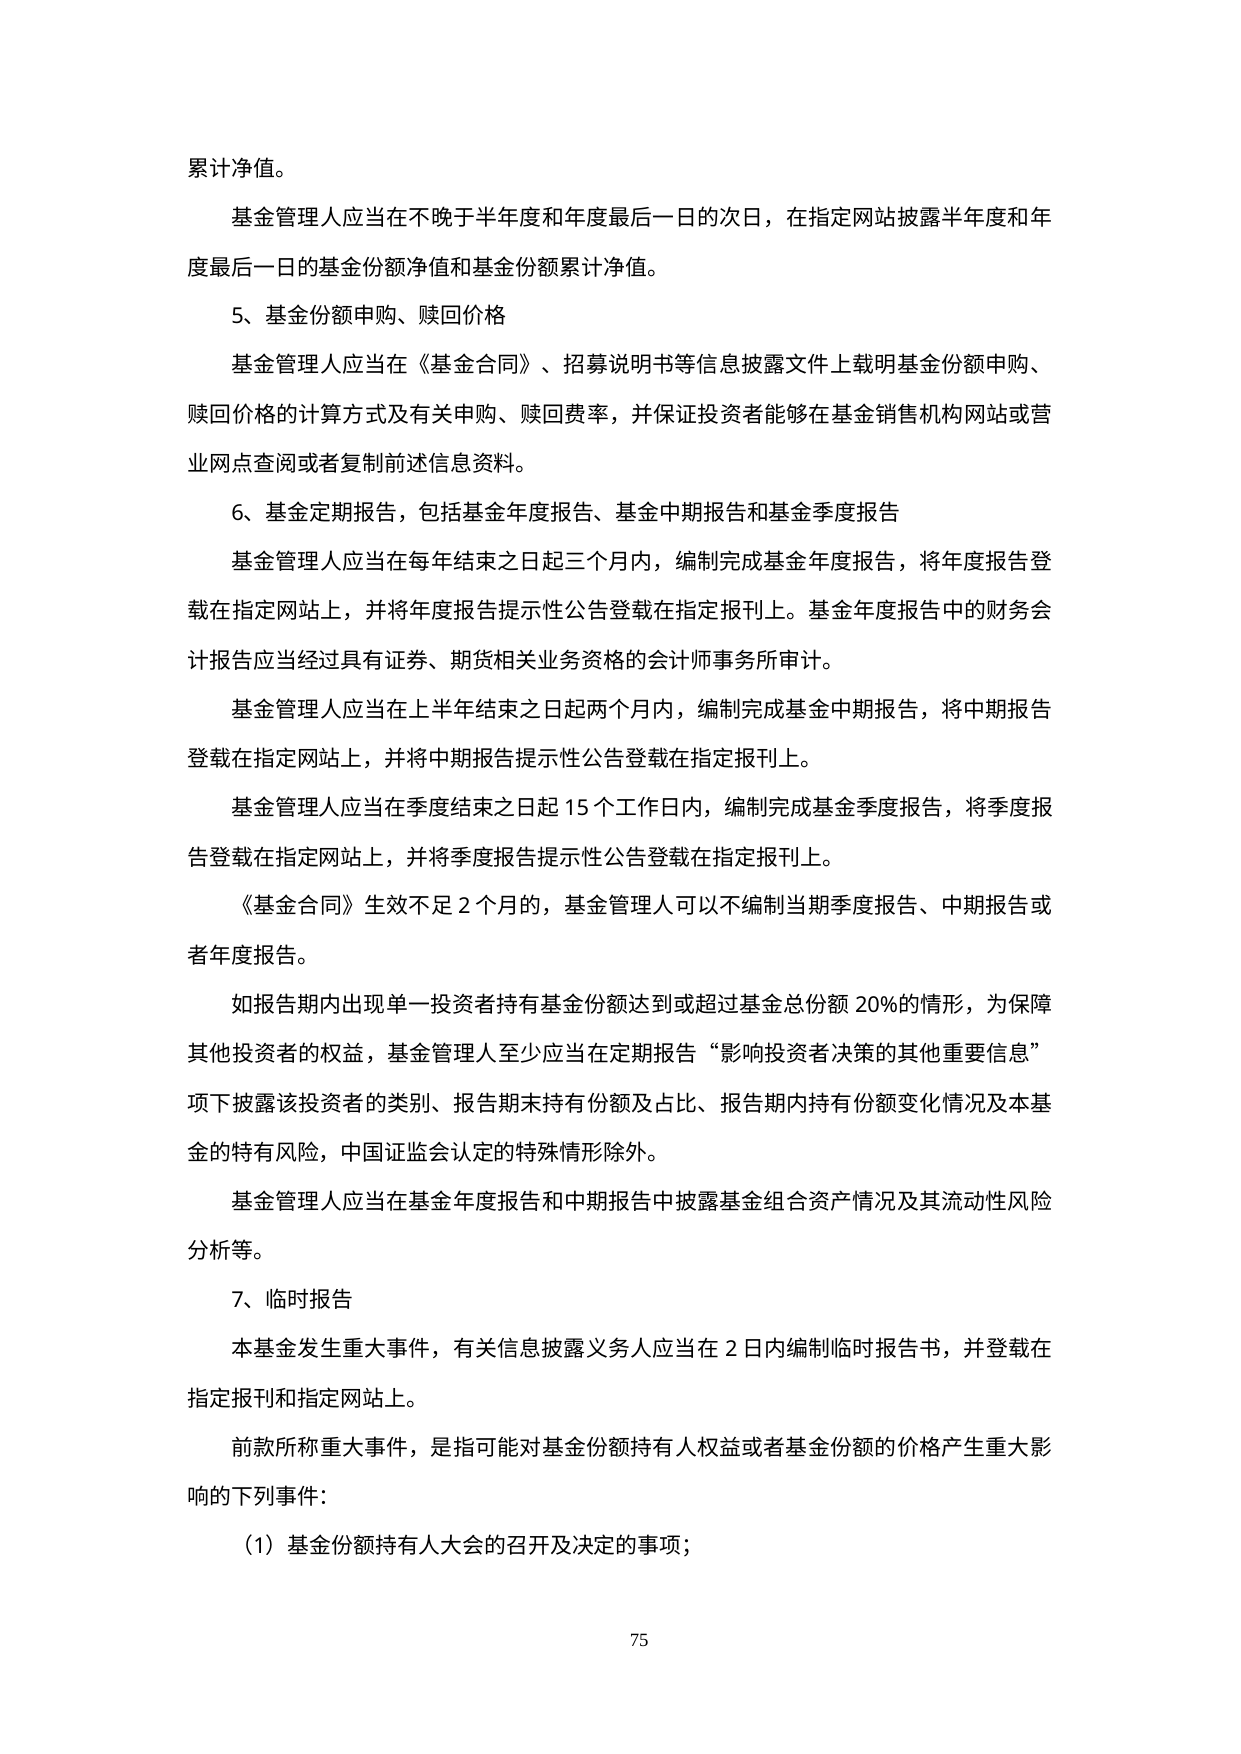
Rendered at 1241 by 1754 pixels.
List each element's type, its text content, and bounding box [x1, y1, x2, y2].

text 《基金合同》生效不足2个月的，基金管理人可以不编制当期季度报告、中期报告或者年度报告。 [187, 888, 1053, 970]
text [187, 151, 1053, 183]
text 前款所称重大事件，是指可能对基金份额持有人权益或者基金份额的价格产生重大影响的下列事件： [187, 1429, 1053, 1511]
text 基金管理人应当在基金年度报告和中期报告中披露基金组合资产情况及其流动性风险分析等。 [187, 1183, 1053, 1266]
text 基金管理人应当在上半年结束之日起两个月内，编制完成基金中期报告，将中期报告登载在指定网站上，并将中期报告提示性公告登载在指定报刊上。 [187, 691, 1053, 773]
text 基金管理人应当在每年结束之日起三个月内，编制完成基金年度报告，将年度报告登载在指定网站上，并将年度报告提示性公告登载在指定报刊上。基金年度报告中的财务会计报告应当经过具有证券、期货相关业务资格的会计师事务所审计。 [187, 543, 1053, 675]
text （1）基金份额持有人大会的召开及决定的事项； [187, 1527, 1053, 1560]
text 本基金发生重大事件，有关信息披露义务人应当在2日内编制临时报告书，并登载在指定报刊和指定网站上。 [187, 1331, 1053, 1413]
text 基金管理人应当在《基金合同》、招募说明书等信息披露文件上载明基金份额申购、赎回价格的计算方式及有关申购、赎回费率，并保证投资者能够在基金销售机构网站或营业网点查阅或者复制前述信息资料。 [187, 347, 1053, 478]
text 6、基金定期报告，包括基金年度报告、基金中期报告和基金季度报告 [187, 494, 1053, 527]
text 5、基金份额申购、赎回价格 [187, 298, 1053, 331]
text 7、临时报告 [187, 1282, 1053, 1315]
text 基金管理人应当在不晚于半年度和年度最后一日的次日，在指定网站披露半年度和年度最后一日的基金份额净值和基金份额累计净值。 [187, 199, 1053, 282]
text 如报告期内出现单一投资者持有基金份额达到或超过基金总份额20%的情形，为保障其他投资者的权益，基金管理人至少应当在定期报告“影响投资者决策的其他重要信息”项下披露该投资者的类别、报告期末持有份额及占比、报告期内持有份额变化情况及本基金的特有风险，中国证监会认定的特殊情形除外。 [187, 986, 1053, 1167]
text 基金管理人应当在季度结束之日起15个工作日内，编制完成基金季度报告，将季度报告登载在指定网站上，并将季度报告提示性公告登载在指定报刊上。 [187, 789, 1053, 872]
